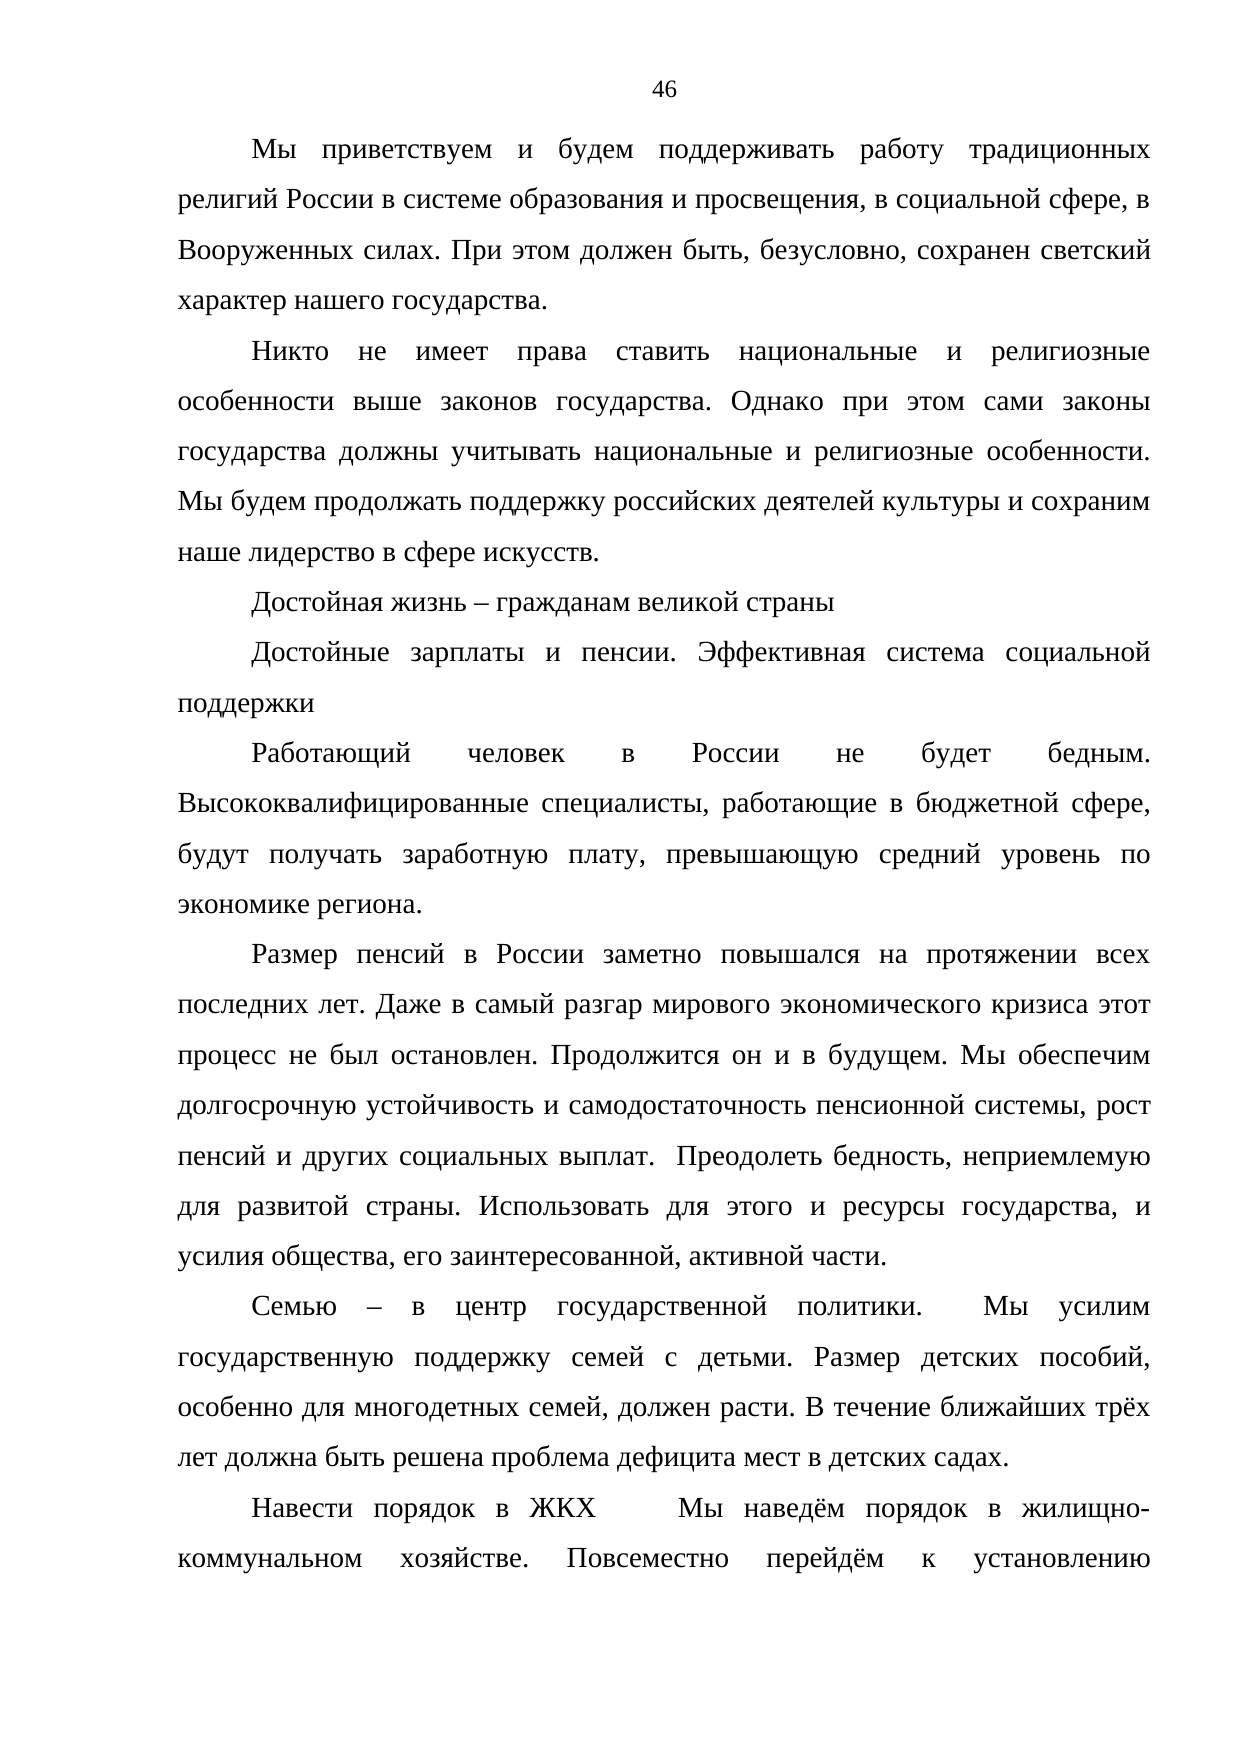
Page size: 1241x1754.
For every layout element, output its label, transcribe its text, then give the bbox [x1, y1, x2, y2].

text Достойные зарплаты и пенсии. Эффективная система социальной поддержки [177, 634, 1152, 718]
text Размер пенсий в России заметно повышался на протяжении всех последних лет. Даже в самый разгар мирового экономического кризиса этот процесс не был остановлен. Продолжится он и в будущем. Мы обеспечим долгосрочную устойчивость и самодостаточность пенсионной системы, рост пенсий и других социальных выплат. Преодолеть бедность, неприемлемую для развитой страны. Использовать для этого и ресурсы государства, и усилия общества, его заинтересованной, активной части. [177, 936, 1152, 1272]
text Работающий человек в России не будет бедным. Высококвалифицированные специалисты, работающие в бюджетной сфере, будут получать заработную плату, превышающую средний уровень по экономике региона. [177, 735, 1152, 919]
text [177, 1490, 1152, 1574]
text Семью – в центр государственной политики. Мы усилим государственную поддержку семей с детьми. Размер детских пособий, особенно для многодетных семей, должен расти. В течение ближайших трёх лет должна быть решена проблема дефицита мест в детских садах. [177, 1288, 1152, 1473]
text Достойная жизнь – гражданам великой страны [177, 584, 1152, 618]
text Мы приветствуем и будем поддерживать работу традиционных религий России в системе образования и просвещения, в социальной сфере, в Вооруженных силах. При этом должен быть, безусловно, сохранен светский характер нашего государства. [177, 131, 1152, 316]
text Никто не имеет права ставить национальные и религиозные особенности выше законов государства. Однако при этом сами законы государства должны учитывать национальные и религиозные особенности. Мы будем продолжать поддержку российских деятелей культуры и сохраним наше лидерство в сфере искусств. [177, 333, 1152, 567]
